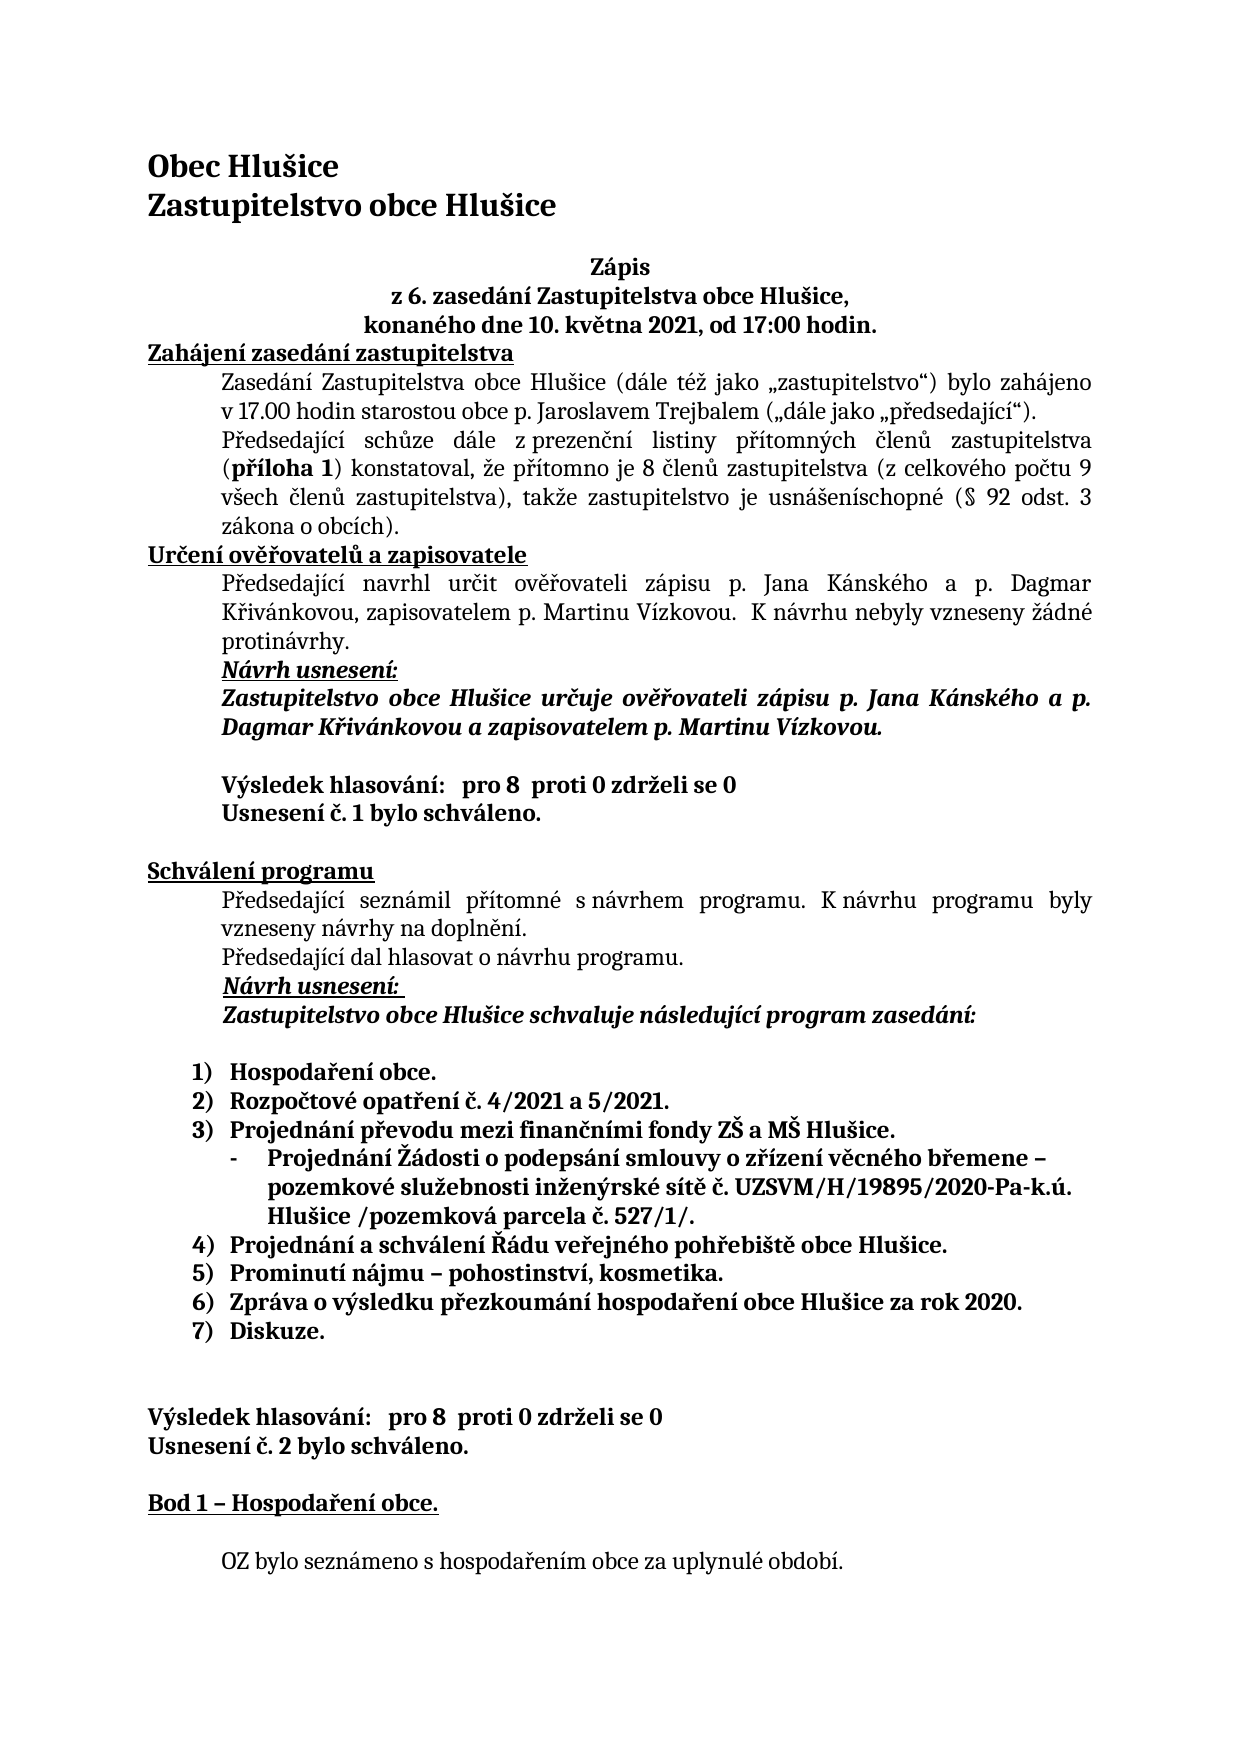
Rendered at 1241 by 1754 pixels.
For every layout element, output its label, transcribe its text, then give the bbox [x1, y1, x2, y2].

text Návrh usnesení: [185, 972, 1093, 1001]
text OZ bylo seznámeno s hospodařením obce za uplynulé období. [221, 1547, 1093, 1576]
text Výsledek hlasování: pro 8 proti 0 zdrželi se 0 [148, 1403, 1093, 1432]
list Projednání Žádosti o podepsání smlouvy o zřízení věcného břemene – pozemkové služebnosti inženýrské sítě č. UZSVM/H/19895/2020-Pa-k.ú. Hlušice /pozemková parcela č. 527/1/. [229, 1144, 1093, 1231]
text Zastupitelstvo obce Hlušice schvaluje následující program zasedání: [185, 1001, 1093, 1029]
list Diskuze. [192, 1317, 1093, 1346]
text Předsedající navrhl určit ověřovateli zápisu p. Jana Kánského a p. Dagmar Křivánkovou, zapisovatelem p. Martinu Vízkovou. K návrhu nebyly vzneseny žádné protinávrhy. [221, 569, 1093, 656]
text Schválení programu [148, 857, 1093, 886]
list Hospodaření obce. [192, 1058, 1093, 1087]
text Návrh usnesení: [148, 656, 1093, 684]
text Předsedající schůze dále z prezenční listiny přítomných členů zastupitelstva (příloha 1) konstatoval, že přítomno je 8 členů zastupitelstva (z celkového počtu 9 všech členů zastupitelstva), takže zastupitelstvo je usnášeníschopné (§ 92 odst. 3 zákona o obcích). [221, 426, 1093, 541]
list Rozpočtové opatření č. 4/2021 a 5/2021. [192, 1087, 1093, 1116]
text Bod 1 – Hospodaření obce. [148, 1489, 1093, 1518]
text Usnesení č. 2 bylo schváleno. [148, 1432, 1093, 1461]
text Předsedající seznámil přítomné s návrhem programu. K návrhu programu byly vzneseny návrhy na doplnění. [221, 886, 1093, 943]
text Zahájení zasedání zastupitelstva [148, 339, 1093, 368]
list Prominutí nájmu – pohostinství, kosmetika. [192, 1259, 1093, 1288]
text Předsedající dal hlasovat o návrhu programu. [148, 943, 1093, 972]
text Výsledek hlasování: pro 8 proti 0 zdrželi se 0 [148, 771, 1093, 799]
list Projednání a schválení Řádu veřejného pohřebiště obce Hlušice. [192, 1231, 1093, 1259]
subtitle z 6. zasedání Zastupitelstva obce Hlušice, [148, 282, 1093, 311]
subtitle konaného dne 10. května 2021, od 17:00 hodin. [148, 311, 1093, 339]
list Projednání převodu mezi finančními fondy ZŠ a MŠ Hlušice. [192, 1116, 1093, 1144]
text Zastupitelstvo obce Hlušice [148, 186, 1093, 224]
subtitle Zápis [148, 253, 1093, 282]
subtitle Obec Hlušice [148, 148, 1093, 186]
text Usnesení č. 1 bylo schváleno. [148, 799, 1093, 828]
list Zpráva o výsledku přezkoumání hospodaření obce Hlušice za rok 2020. [192, 1288, 1093, 1317]
text Určení ověřovatelů a zapisovatele [148, 541, 1093, 569]
text Zastupitelstvo obce Hlušice určuje ověřovateli zápisu p. Jana Kánského a p. Dagmar Křivánkovou a zapisovatelem p. Martinu Vízkovou. [221, 684, 1093, 742]
text Zasedání Zastupitelstva obce Hlušice (dále též jako „zastupitelstvo“) bylo zahájeno v 17.00 hodin starostou obce p. Jaroslavem Trejbalem („dále jako „předsedající“). [221, 368, 1093, 426]
